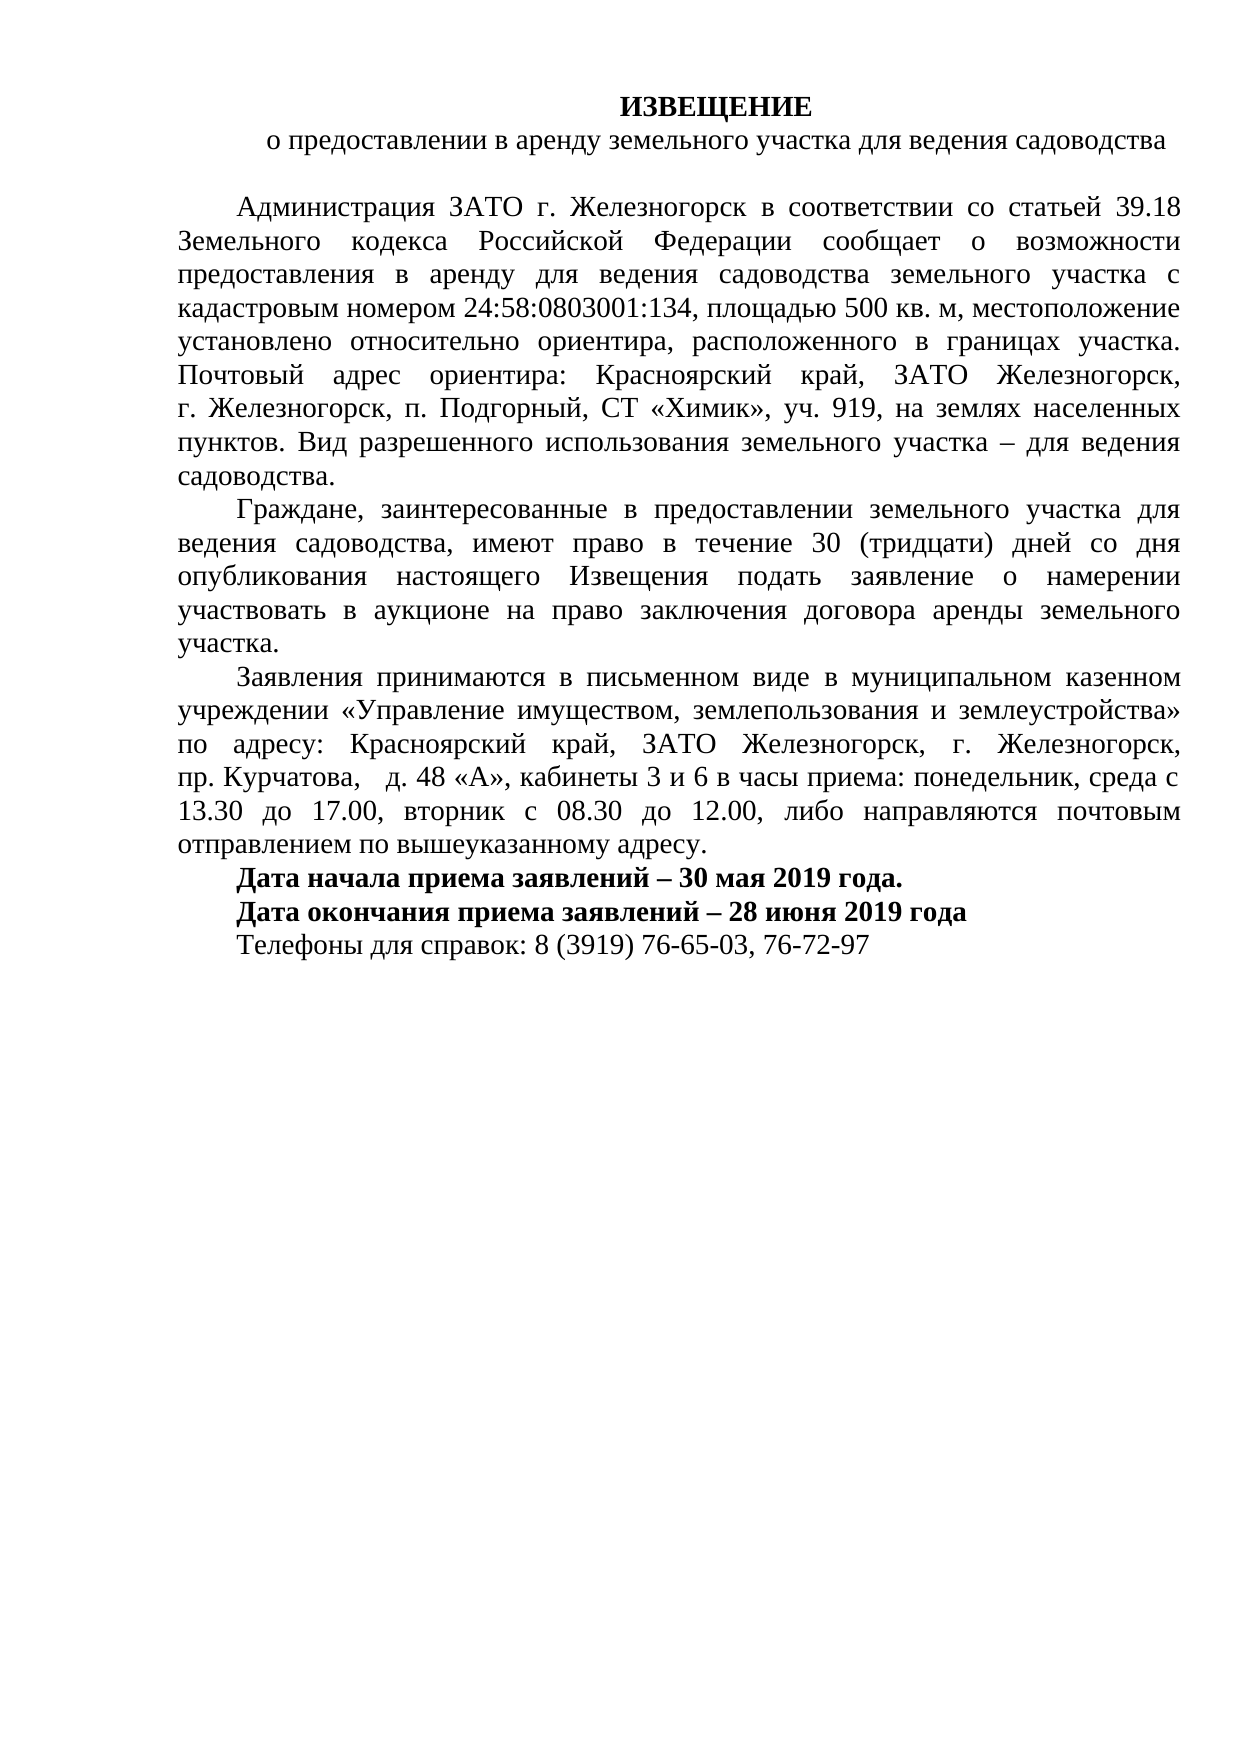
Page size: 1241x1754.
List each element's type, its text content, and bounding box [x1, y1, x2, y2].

text о предоставлении в аренду земельного участка для ведения садоводства [177, 122, 1181, 156]
text Дата начала приема заявлений – 30 мая 2019 года. [177, 860, 1181, 894]
text Телефоны для справок: 8 (3919) 76-65-03, 76-72-97 [177, 927, 1181, 961]
text Граждане, заинтересованные в предоставлении земельного участка для ведения садоводства, имеют право в течение 30 (тридцати) дней со дня опубликования настоящего Извещения подать заявление о намерении участвовать в аукционе на право заключения договора аренды земельного участка. [177, 491, 1181, 659]
text Администрация ЗАТО г. Железногорск в соответствии со статьей 39.18 Земельного кодекса Российской Федерации сообщает о возможности предоставления в аренду для ведения садоводства земельного участка с кадастровым номером 24:58:0803001:134, площадью 500 кв. м, местоположение установлено относительно ориентира, расположенного в границах участка. Почтовый адрес ориентира: Красноярский край, ЗАТО Железногорск, г. Железногорск, п. Подгорный, СТ «Химик», уч. 919, на землях населенных пунктов. Вид разрешенного использования земельного участка – для ведения садоводства. [177, 189, 1181, 491]
text Заявления принимаются в письменном виде в муниципальном казенном учреждении «Управление имуществом, землепользования и землеустройства» по адресу: Красноярский край, ЗАТО Железногорск, г. Железногорск, пр. Курчатова, д. 48 «А», кабинеты 3 и 6 в часы приема: понедельник, среда с 13.30 до 17.00, вторник с 08.30 до 12.00, либо направляются почтовым отправлением по вышеуказанному адресу. [177, 659, 1181, 860]
text ИЗВЕЩЕНИЕ [177, 89, 1181, 122]
text Дата окончания приема заявлений – 28 июня 2019 года [177, 894, 1181, 927]
